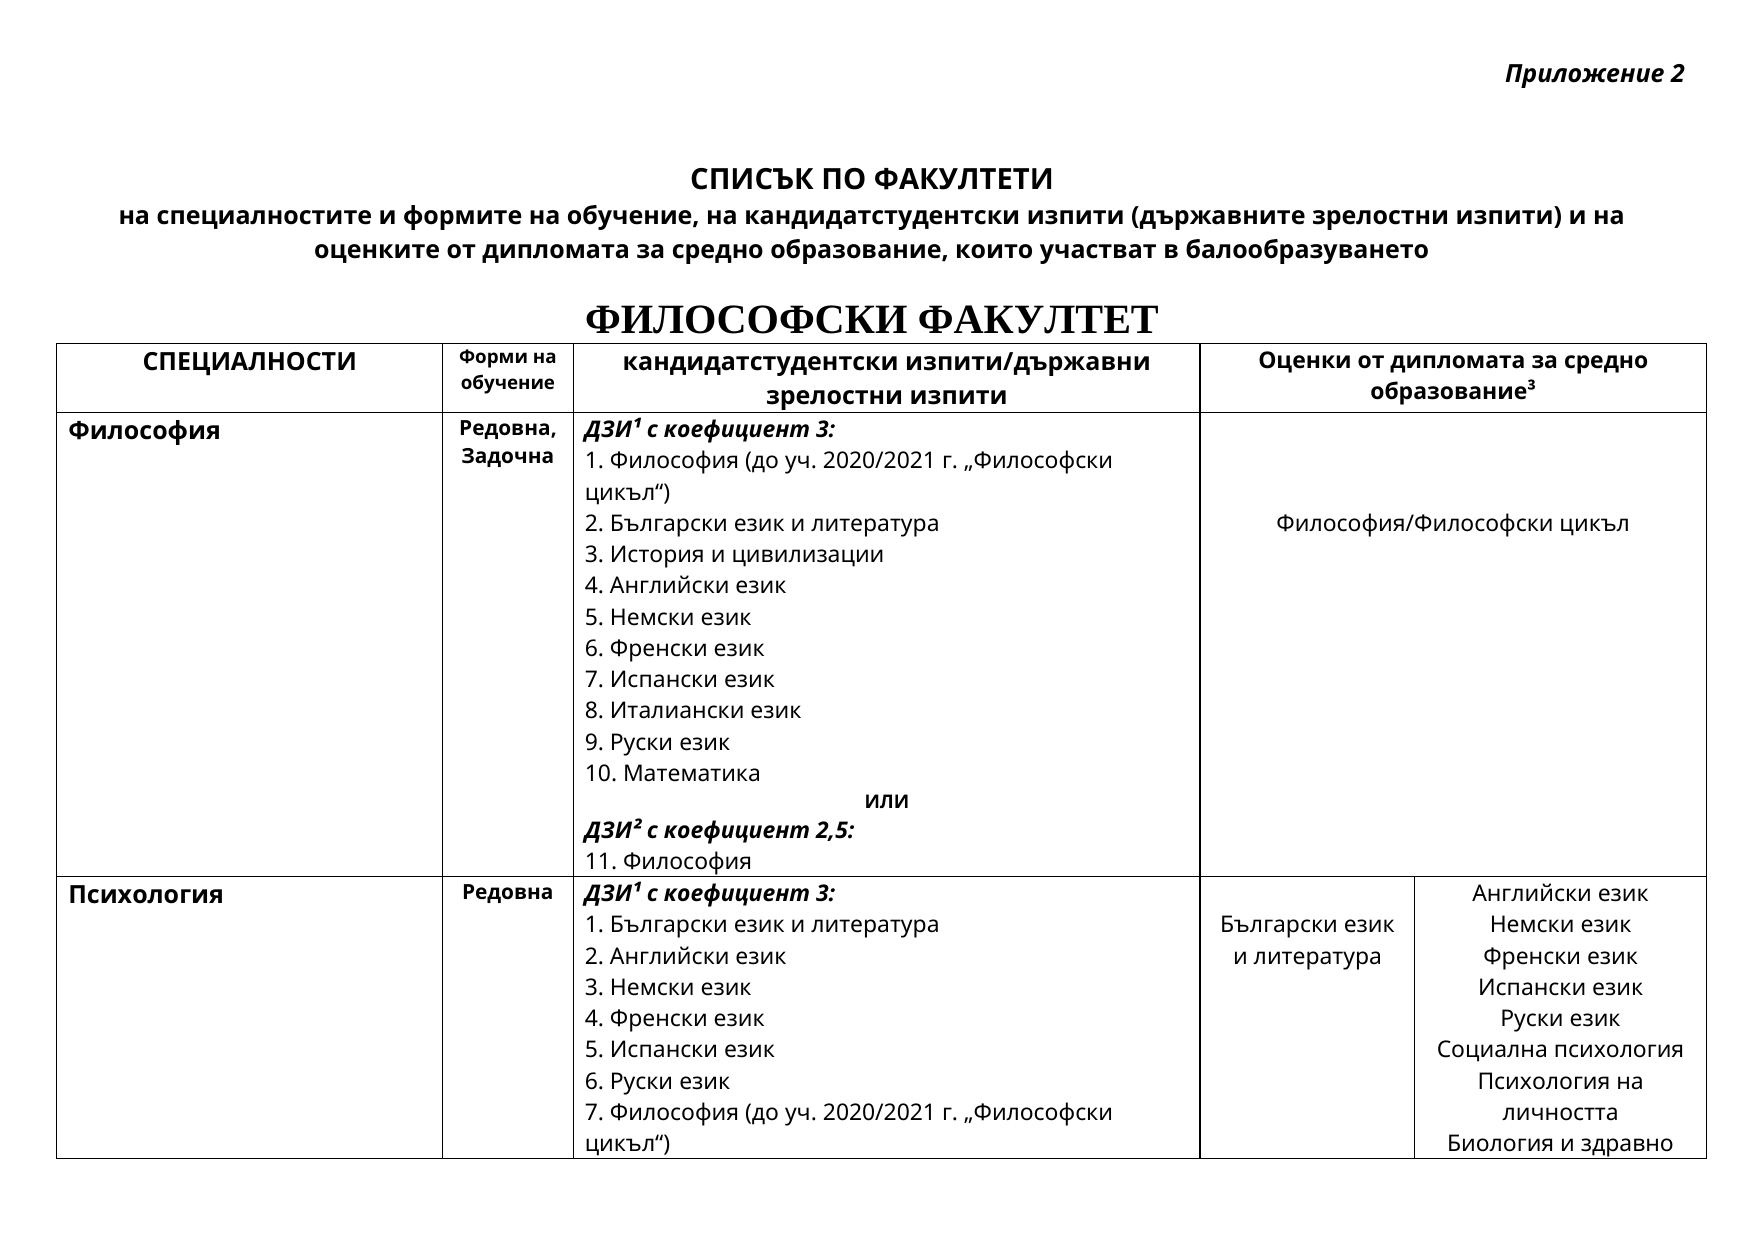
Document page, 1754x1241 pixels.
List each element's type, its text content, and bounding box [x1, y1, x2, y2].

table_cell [1201, 877, 1414, 1158]
text на специалностите и формите на обучение, на кандидатстудентски изпити (държавните зрелостни изпити) и на оценките от дипломата за средно образование, които участват в балообразуването [56, 198, 1687, 266]
text ФИЛОСОФСКИ ФАКУЛТЕТ [56, 295, 1687, 343]
table_cell Философия [57, 413, 442, 876]
table_cell ДЗИ¹ с коефициент 3: 1. Философия (до уч. 2020/2021 г. „Философски цикъл“) 2. Български език и литература 3. История и цивилизации 4. Английски език 5. Немски език 6. Френски език 7. Испански език 8. Италиански език 9. Руски език 10. Математика ИЛИ ДЗИ² с коефициент 2,5: 11. Философия [574, 413, 1199, 876]
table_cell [1415, 877, 1706, 1158]
table_cell Редовна [443, 877, 573, 1158]
table_header Форми на обучение [443, 344, 573, 412]
text СПИСЪК ПО ФАКУЛТЕТИ [56, 158, 1687, 198]
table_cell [574, 877, 1199, 1158]
table_header Оценки от дипломата за средно образование³ [1201, 344, 1706, 412]
table_cell Редовна, Задочна [443, 413, 573, 876]
table_header кандидатстудентски изпити/държавни зрелостни изпити [574, 344, 1199, 412]
table_cell Философия/Философски цикъл [1201, 413, 1706, 876]
text Приложение 2 [56, 56, 1687, 90]
table_cell Психология [57, 877, 442, 1158]
table_header СПЕЦИАЛНОСТИ [57, 344, 442, 412]
